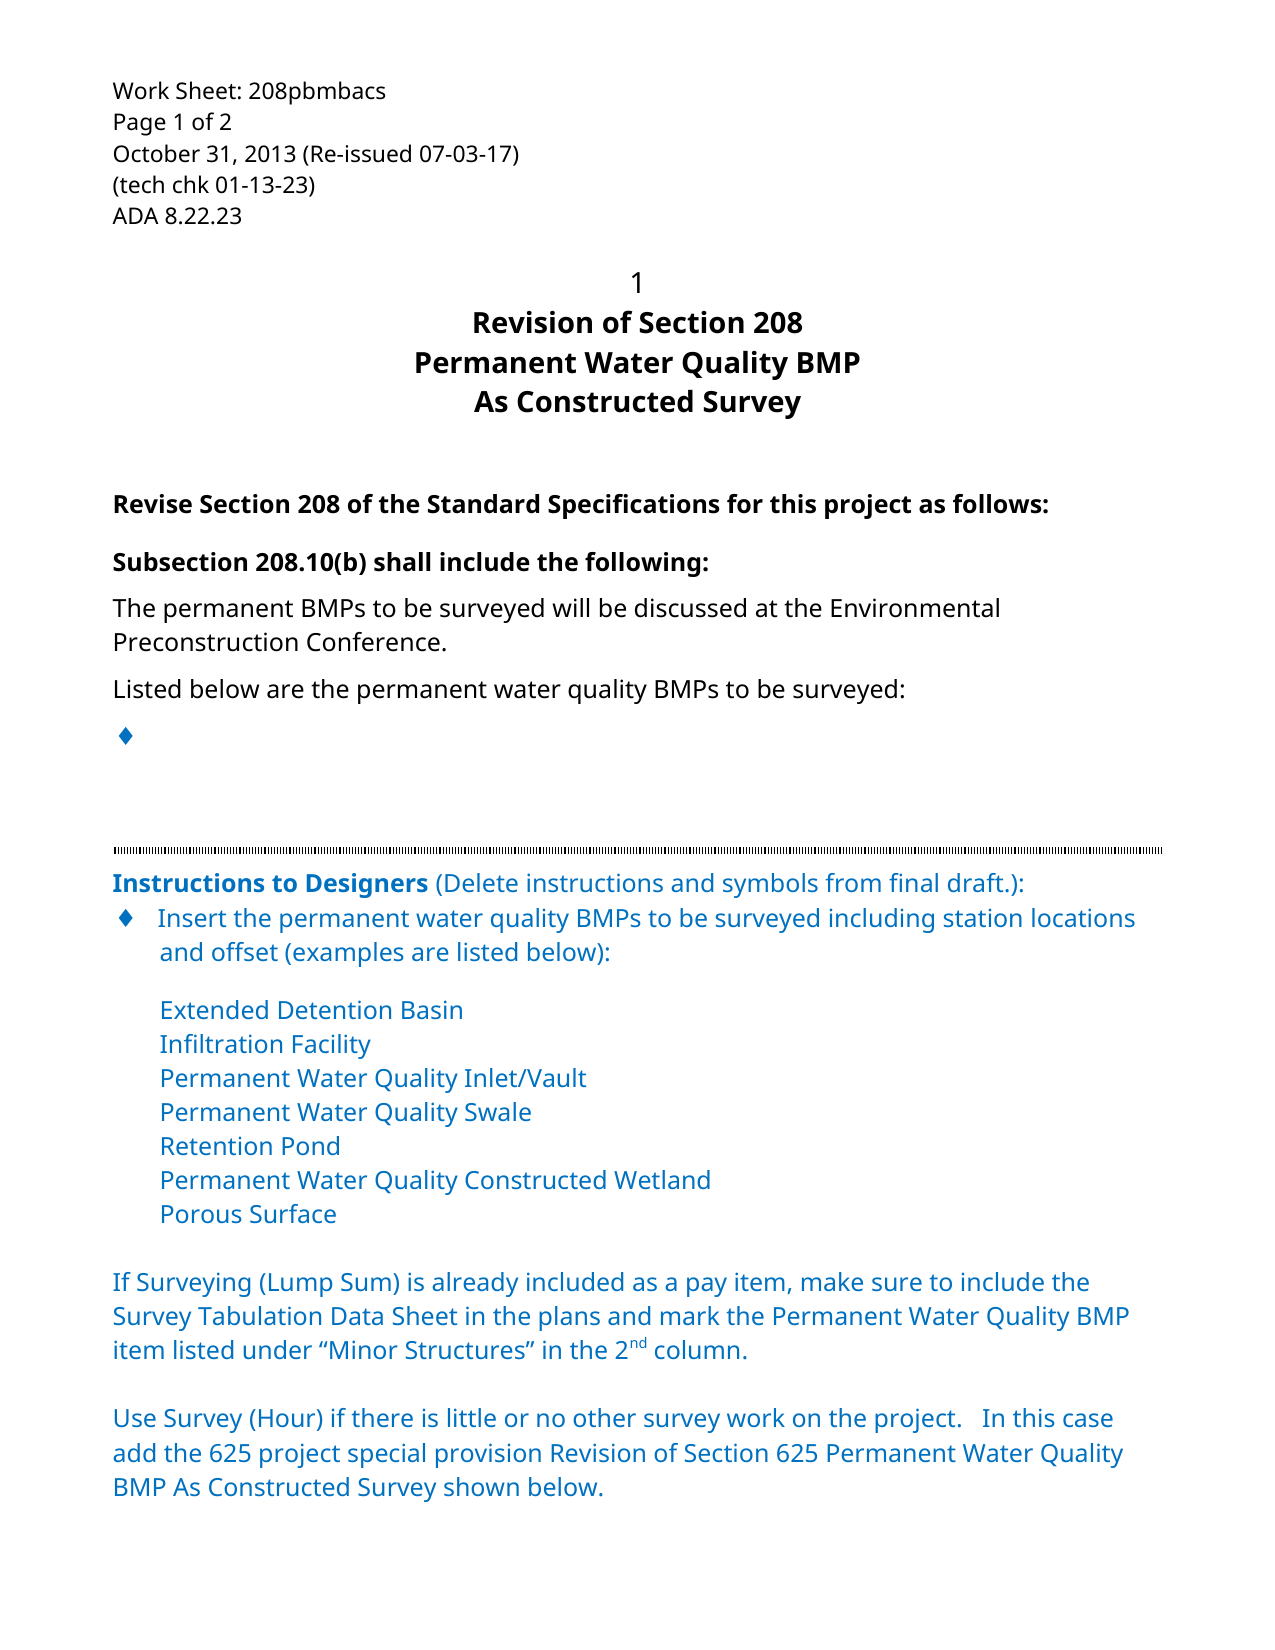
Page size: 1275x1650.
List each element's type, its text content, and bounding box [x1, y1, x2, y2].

list The permanent BMPs to be surveyed will be discussed at the Environmental Preconstruction Conference. [112, 591, 1162, 659]
list Subsection 208.10(b) shall include the following: [112, 544, 1162, 578]
list Listed below are the permanent water quality BMPs to be surveyed: [112, 672, 1162, 706]
subtitle Revise Section 208 of the Standard Specifications for this project as follows: [112, 486, 1162, 520]
text Retention Pond [159, 1129, 1162, 1163]
text Porous Surface [159, 1197, 1162, 1231]
text Use Survey (Hour) if there is little or no other survey work on the project. In this case add the 625 project special provision Revision of Section 625 Permanent Water Quality BMP As Constructed Survey shown below. [112, 1401, 1162, 1503]
text Extended Detention Basin [159, 992, 1162, 1026]
text ♦ [114, 718, 1162, 752]
text Infiltration Facility [159, 1026, 1162, 1061]
text If Surveying (Lump Sum) is already included as a pay item, make sure to include the Survey Tabulation Data Sheet in the plans and mark the Permanent Water Quality BMP item listed under “Minor Structures” in the 2nd column. [112, 1265, 1162, 1367]
text ♦ Insert the permanent water quality BMPs to be surveyed including station locations and offset (examples are listed below): [114, 900, 1162, 968]
text Permanent Water Quality Constructed Wetland [159, 1163, 1162, 1197]
text Instructions to Designers (Delete instructions and symbols from final draft.): [112, 866, 1162, 900]
text Permanent Water Quality Inlet/Vault [159, 1061, 1162, 1094]
text Permanent Water Quality Swale [159, 1094, 1162, 1129]
